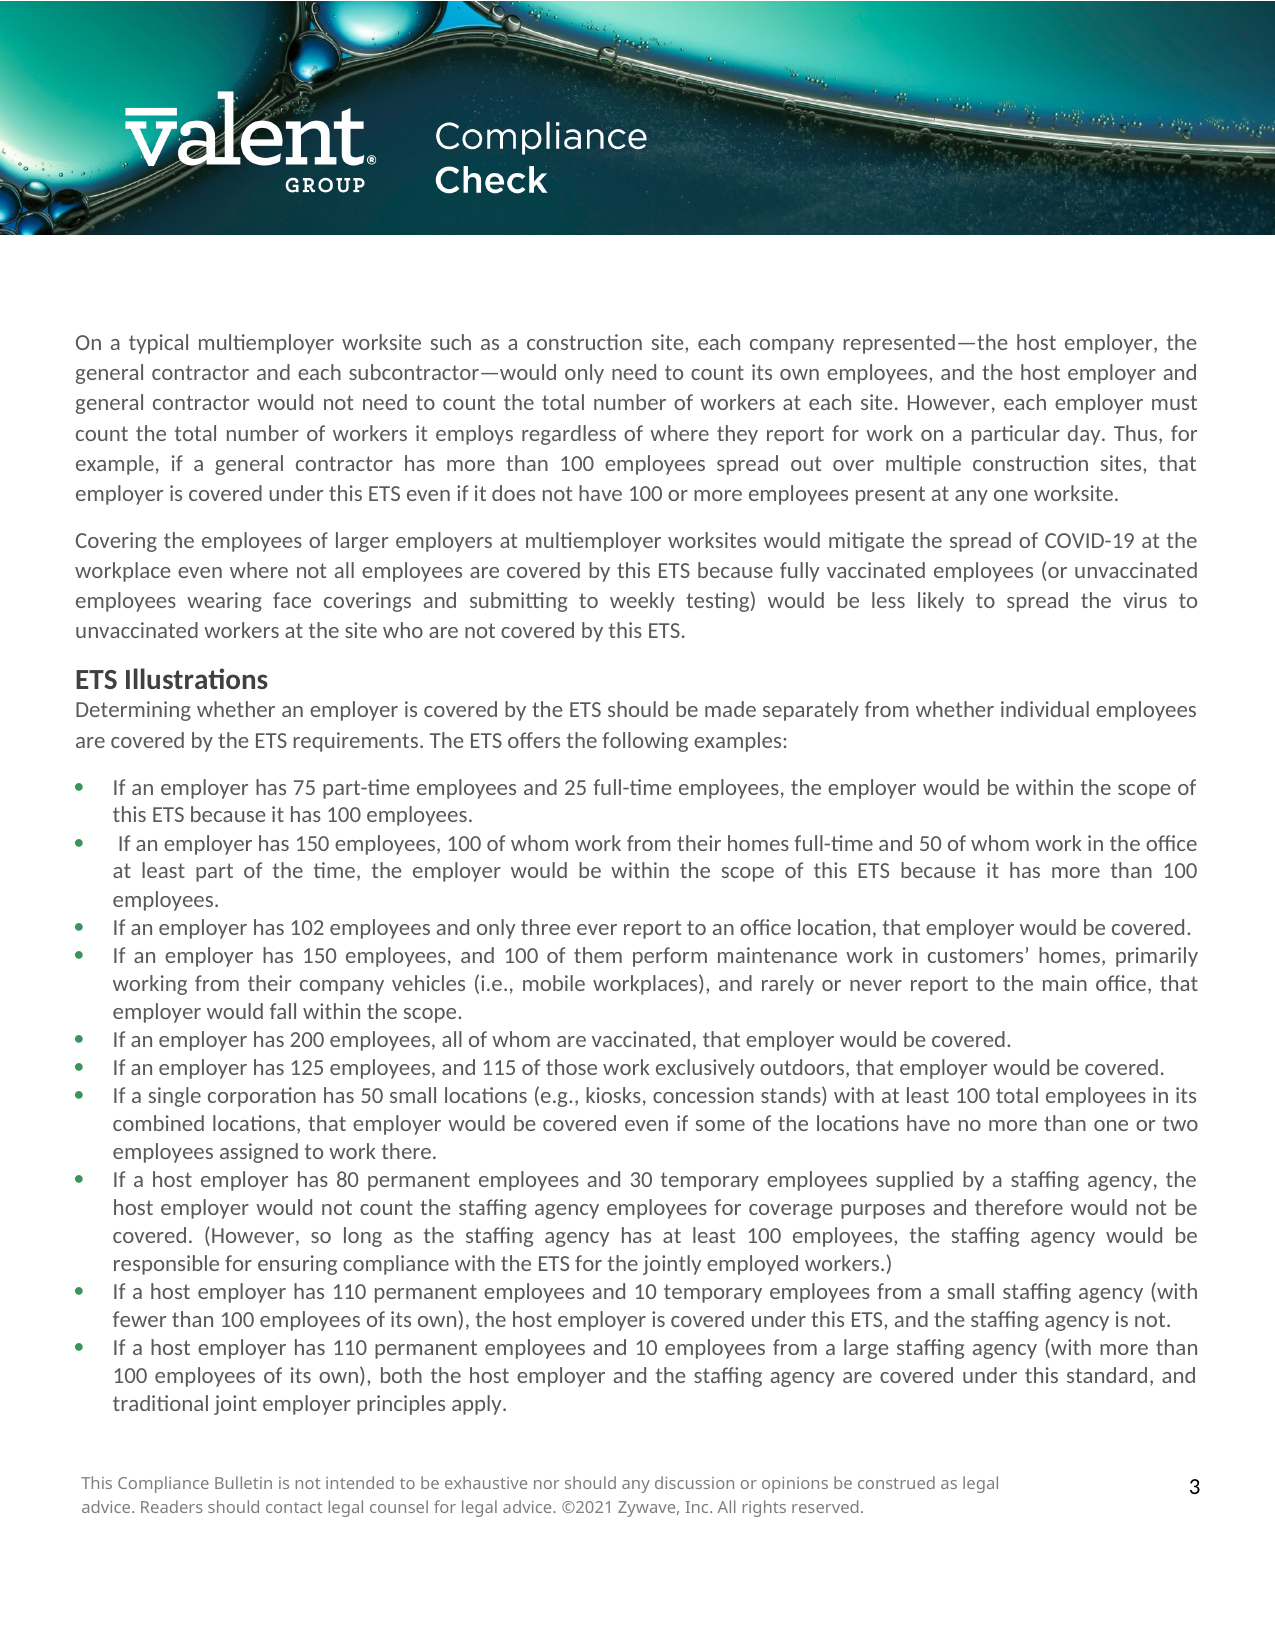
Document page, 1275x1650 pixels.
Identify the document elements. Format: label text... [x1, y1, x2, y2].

list If an employer has 200 employees, all of whom are vaccinated, that employer would be covered. [75, 1025, 1200, 1053]
picture [0, 1, 262, 235]
text On a typical multiemployer worksite such as a construction site, each company represented—the host employer, the general contractor and each subcontractor—would only need to count its own employees, and the host employer and general contractor would not need to count the total number of workers at each site. However, each employer must count the total number of workers it employs regardless of where they report for work on a particular day. Thus, for example, if a general contractor has more than 100 employees spread out over multiple construction sites, that employer is covered under this ETS even if it does not have 100 or more employees present at any one worksite. [75, 328, 1200, 507]
list If an employer has 150 employees, and 100 of them perform maintenance work in customers’ homes, primarily working from their company vehicles (i.e., mobile workplaces), and rarely or never report to the main office, that employer would fall within the scope. [75, 941, 1200, 1025]
list If a host employer has 80 permanent employees and 30 temporary employees supplied by a staffing agency, the host employer would not count the staffing agency employees for coverage purposes and therefore would not be covered. (However, so long as the staffing agency has at least 100 employees, the staffing agency would be responsible for ensuring compliance with the ETS for the jointly employed workers.) [75, 1165, 1200, 1277]
picture [385, 1, 1275, 235]
list If a host employer has 110 permanent employees and 10 employees from a large staffing agency (with more than 100 employees of its own), both the host employer and the staffing agency are covered under this standard, and traditional joint employer principles apply. [75, 1333, 1200, 1417]
picture [265, 1, 356, 47]
text ETS Illustrations [75, 663, 1200, 696]
list If a single corporation has 50 small locations (e.g., kiosks, concession stands) with at least 100 total employees in its combined locations, that employer would be covered even if some of the locations have no more than one or two employees assigned to work there. [75, 1081, 1200, 1165]
text Covering the employees of larger employers at multiemployer worksites would mitigate the spread of COVID-19 at the workplace even where not all employees are covered by this ETS because fully vaccinated employees (or unvaccinated employees wearing face coverings and submitting to weekly testing) would be less likely to spread the virus to unvaccinated workers at the site who are not covered by this ETS. [75, 526, 1200, 645]
picture [331, 1, 419, 47]
list If a host employer has 110 permanent employees and 10 temporary employees from a small staffing agency (with fewer than 100 employees of its own), the host employer is covered under this ETS, and the staffing agency is not. [75, 1277, 1200, 1333]
list If an employer has 102 employees and only three ever report to an office location, that employer would be covered. [75, 913, 1200, 941]
list If an employer has 75 part-time employees and 25 full-time employees, the employer would be within the scope of this ETS because it has 100 employees. [75, 773, 1200, 829]
text Determining whether an employer is covered by the ETS should be made separately from whether individual employees are covered by the ETS requirements. The ETS offers the following examples: [75, 696, 1200, 754]
list If an employer has 125 employees, and 115 of those work exclusively outdoors, that employer would be covered. [75, 1053, 1200, 1081]
list If an employer has 150 employees, 100 of whom work from their homes full-time and 50 of whom work in the office at least part of the time, the employer would be within the scope of this ETS because it has more than 100 employees. [75, 829, 1200, 913]
